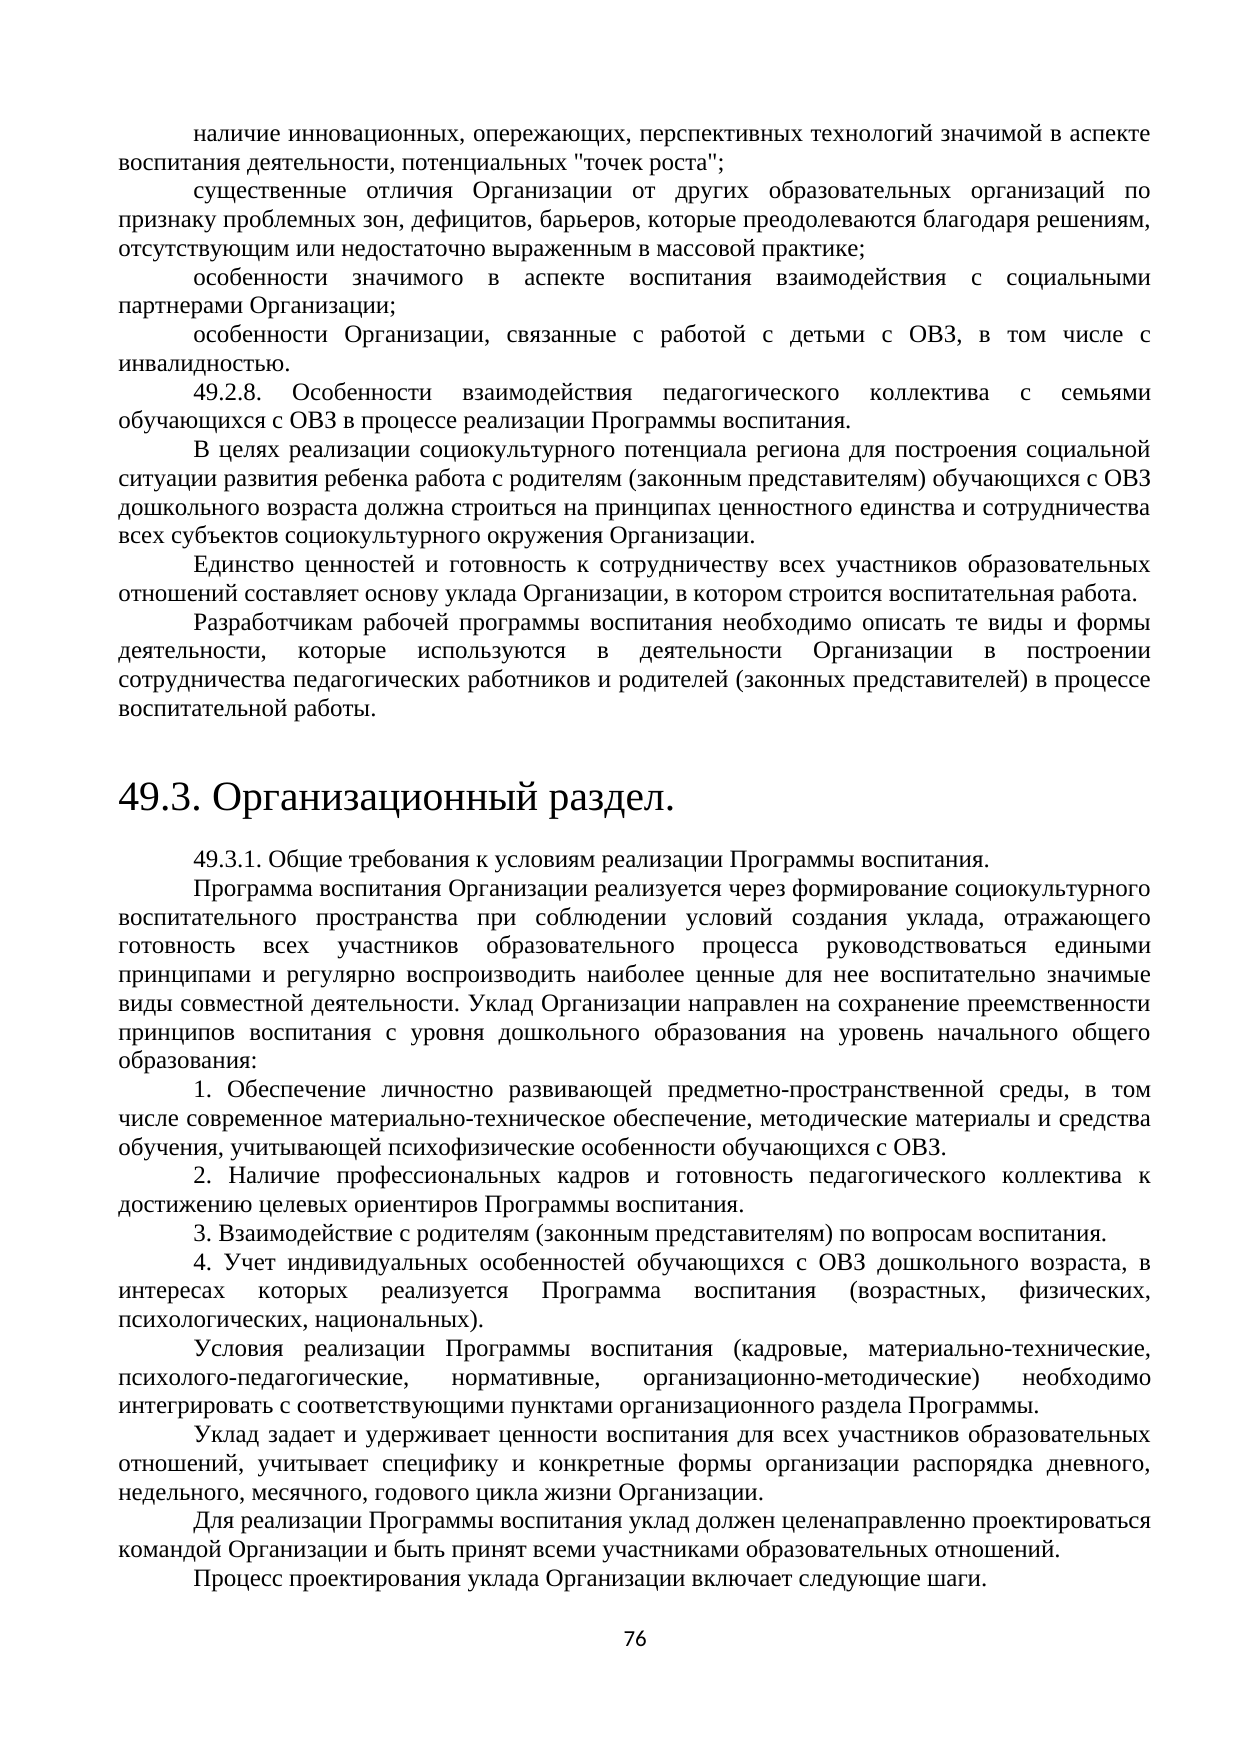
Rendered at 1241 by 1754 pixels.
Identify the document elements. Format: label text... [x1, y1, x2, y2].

text Единство ценностей и готовность к сотрудничеству всех участников образовательных отношений составляет основу уклада Организации, в котором строится воспитательная работа. [118, 549, 1152, 607]
text Программа воспитания Организации реализуется через формирование социокультурного воспитательного пространства при соблюдении условий создания уклада, отражающего готовность всех участников образовательного процесса руководствоваться едиными принципами и регулярно воспроизводить наиболее ценные для нее воспитательно значимые виды совместной деятельности. Уклад Организации направлен на сохранение преемственности принципов воспитания с уровня дошкольного образования на уровень начального общего образования: [118, 873, 1152, 1074]
text В целях реализации социокультурного потенциала региона для построения социальной ситуации развития ребенка работа с родителям (законным представителям) обучающихся с ОВЗ дошкольного возраста должна строиться на принципах ценностного единства и сотрудничества всех субъектов социокультурного окружения Организации. [118, 434, 1152, 549]
text Условия реализации Программы воспитания (кадровые, материально-технические, психолого-педагогические, нормативные, организационно-методические) необходимо интегрировать с соответствующими пунктами организационного раздела Программы. [118, 1333, 1152, 1419]
text 3. Взаимодействие с родителям (законным представителям) по вопросам воспитания. [118, 1218, 1152, 1247]
subtitle 49.3. Организационный раздел. [118, 772, 1152, 820]
text Для реализации Программы воспитания уклад должен целенаправленно проектироваться командой Организации и быть принят всеми участниками образовательных отношений. [118, 1506, 1152, 1563]
text 4. Учет индивидуальных особенностей обучающихся с ОВЗ дошкольного возраста, в интересах которых реализуется Программа воспитания (возрастных, физических, психологических, национальных). [118, 1247, 1152, 1333]
text 49.3.1. Общие требования к условиям реализации Программы воспитания. [118, 844, 1152, 873]
text Уклад задает и удерживает ценности воспитания для всех участников образовательных отношений, учитывает специфику и конкретные формы организации распорядка дневного, недельного, месячного, годового цикла жизни Организации. [118, 1419, 1152, 1506]
text Процесс проектирования уклада Организации включает следующие шаги. [118, 1563, 1152, 1592]
text существенные отличия Организации от других образовательных организаций по признаку проблемных зон, дефицитов, барьеров, которые преодолеваются благодаря решениям, отсутствующим или недостаточно выраженным в массовой практике; [118, 176, 1152, 262]
text 2. Наличие профессиональных кадров и готовность педагогического коллектива к достижению целевых ориентиров Программы воспитания. [118, 1161, 1152, 1218]
text Разработчикам рабочей программы воспитания необходимо описать те виды и формы деятельности, которые используются в деятельности Организации в построении сотрудничества педагогических работников и родителей (законных представителей) в процессе воспитательной работы. [118, 607, 1152, 722]
text наличие инновационных, опережающих, перспективных технологий значимой в аспекте воспитания деятельности, потенциальных "точек роста"; [118, 118, 1152, 176]
text 49.2.8. Особенности взаимодействия педагогического коллектива с семьями обучающихся с ОВЗ в процессе реализации Программы воспитания. [118, 377, 1152, 434]
text особенности значимого в аспекте воспитания взаимодействия с социальными партнерами Организации; [118, 262, 1152, 319]
text особенности Организации, связанные с работой с детьми с ОВЗ, в том числе с инвалидностью. [118, 319, 1152, 377]
text 1. Обеспечение личностно развивающей предметно-пространственной среды, в том числе современное материально-техническое обеспечение, методические материалы и средства обучения, учитывающей психофизические особенности обучающихся с ОВЗ. [118, 1074, 1152, 1161]
